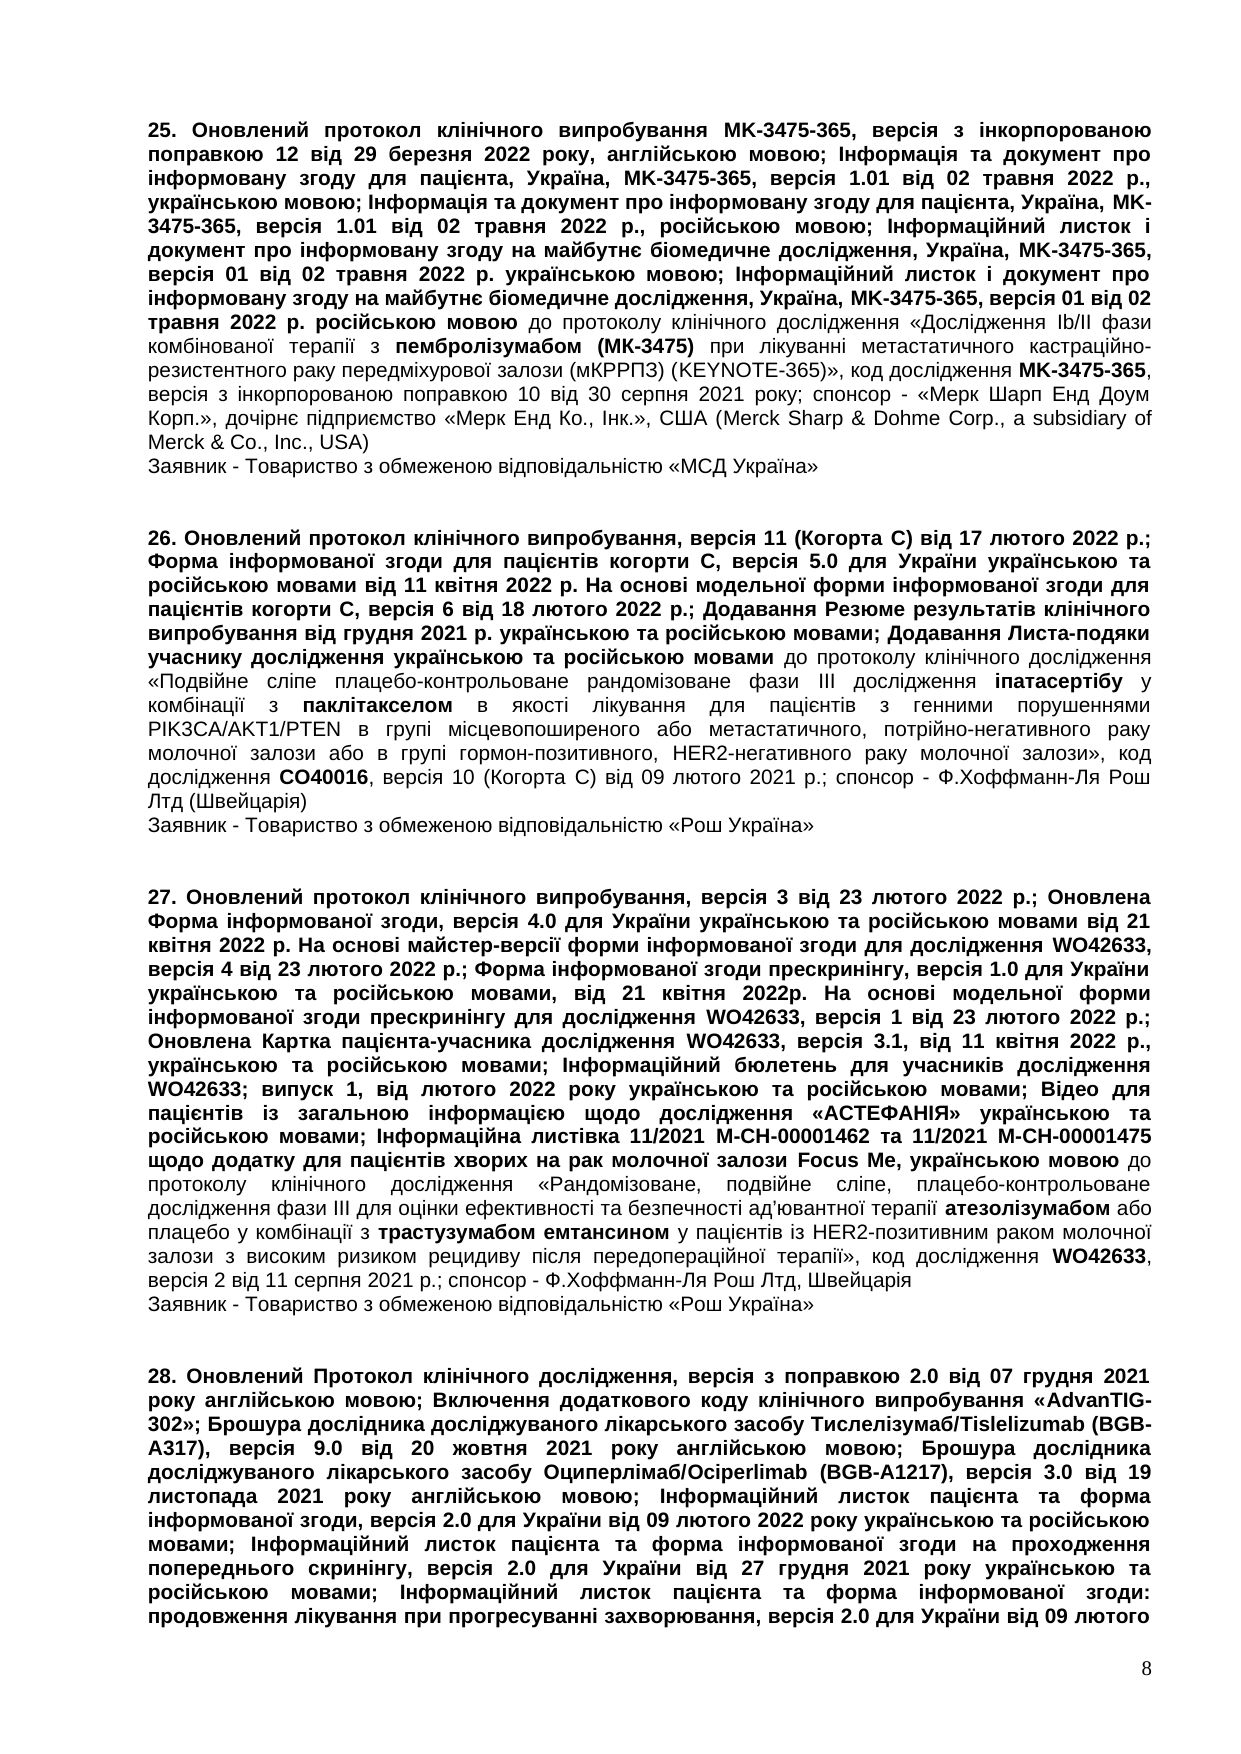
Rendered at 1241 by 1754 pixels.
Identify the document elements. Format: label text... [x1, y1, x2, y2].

text 27. Оновлений протокол клінічного випробування, версія 3 від 23 лютого 2022 р.; Оновлена Форма інформованої згоди, версія 4.0 для України українською та російською мовами від 21 квітня 2022 р. На основі майстер-версії форми інформованої згоди для дослідження WO42633, версія 4 від 23 лютого 2022 р.; Форма інформованої згоди прескринінгу, версія 1.0 для України українською та російською мовами, від 21 квітня 2022р. На основі модельної форми інформованої згоди прескринінгу для дослідження WO42633, версія 1 від 23 лютого 2022 р.; Оновлена Картка пацієнта-учасника дослідження WO42633, версія 3.1, від 11 квітня 2022 р., українською та російською мовами; Інформаційний бюлетень для учасників дослідження WO42633; випуск 1, від лютого 2022 року українською та російською мовами; Відео для пацієнтів із загальною інформацією щодо дослідження «АСТЕФАНІЯ» українською та російською мовами; Інформаційна листівка 11/2021 M-CH-00001462 та 11/2021 M-CH-00001475 щодо додатку для пацієнтів хворих на рак молочної залози Focus Me, українською мовою до протоколу клінічного дослідження «Рандомізоване, подвійне сліпе, плацебо-контрольоване дослідження фази ІІІ для оцінки ефективності та безпечності ад’ювантної терапії атезолізумабом або плацебо у комбінації з трастузумабом емтансином у пацієнтів із HER2-позитивним раком молочної залози з високим ризиком рецидиву після передопераційної терапії», код дослідження WO42633, версія 2 від 11 серпня 2021 р.; спонсор - Ф.Хоффманн-Ля Рош Лтд, Швейцарія [148, 885, 1152, 1292]
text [148, 1364, 1152, 1627]
text 25. Оновлений протокол клінічного випробування MK-3475-365, версія з інкорпорованою поправкою 12 від 29 березня 2022 року, англійською мовою; Інформація та документ про інформовану згоду для пацієнта, Україна, MK-3475-365, версія 1.01 від 02 травня 2022 р., українською мовою; Інформація та документ про інформовану згоду для пацієнта, Україна, MK-3475-365, версія 1.01 від 02 травня 2022 р., російською мовою; Інформаційний листок і документ про інформовану згоду на майбутнє біомедичне дослідження, Україна, MK-3475-365, версія 01 від 02 травня 2022 р. українською мовою; Інформаційний листок і документ про інформовану згоду на майбутнє біомедичне дослідження, Україна, MK-3475-365, версія 01 від 02 травня 2022 р. російською мовою до протоколу клінічного дослідження «Дослідження Ib/ІІ фази комбінованої терапії з пембролізумабом (МК-3475) при лікуванні метастатичного кастраційно-резистентного раку передміхурової залози (мКРРПЗ) (KEYNOTE-365)», код дослідження MK-3475-365, версія з інкорпорованою поправкою 10 від 30 серпня 2021 року; спонсор - «Мерк Шарп Енд Доум Корп.», дочірнє підприємство «Мерк Енд Ко., Інк.», США (Merck Sharp & Dohme Corp., a subsidiary of Merck & Co., Inc., USA) [148, 118, 1152, 453]
text Заявник - Товариство з обмеженою відповідальністю «МСД Україна» [148, 453, 1152, 477]
text 26. Оновлений протокол клінічного випробування, версія 11 (Когорта C) від 17 лютого 2022 р.; Форма інформованої згоди для пацієнтів когорти С, версія 5.0 для України українською та російською мовами від 11 квітня 2022 р. На основі модельної форми інформованої згоди для пацієнтів когорти С, версія 6 від 18 лютого 2022 р.; Додавання Резюме результатів клінічного випробування від грудня 2021 р. українською та російською мовами; Додавання Листа-подяки учаснику дослідження українською та російською мовами до протоколу клінічного дослідження «Подвійне сліпе плацебо-контрольоване рандомізоване фази III дослідження іпатасертібу у комбінації з паклітакселом в якості лікування для пацієнтів з генними порушеннями PIK3CA/AKT1/PTEN в групі місцевопоширеного або метастатичного, потрійно-негативного раку молочної залози або в групі гормон-позитивного, HER2-негативного раку молочної залози», код дослідження CO40016, версія 10 (Когорта C) від 09 лютого 2021 р.; спонсор - Ф.Хоффманн-Ля Рош Лтд (Швейцарія) [148, 525, 1152, 813]
text Заявник - Товариство з обмеженою відповідальністю «Рош Україна» [148, 813, 1152, 837]
text Заявник - Товариство з обмеженою відповідальністю «Рош Україна» [148, 1292, 1152, 1316]
